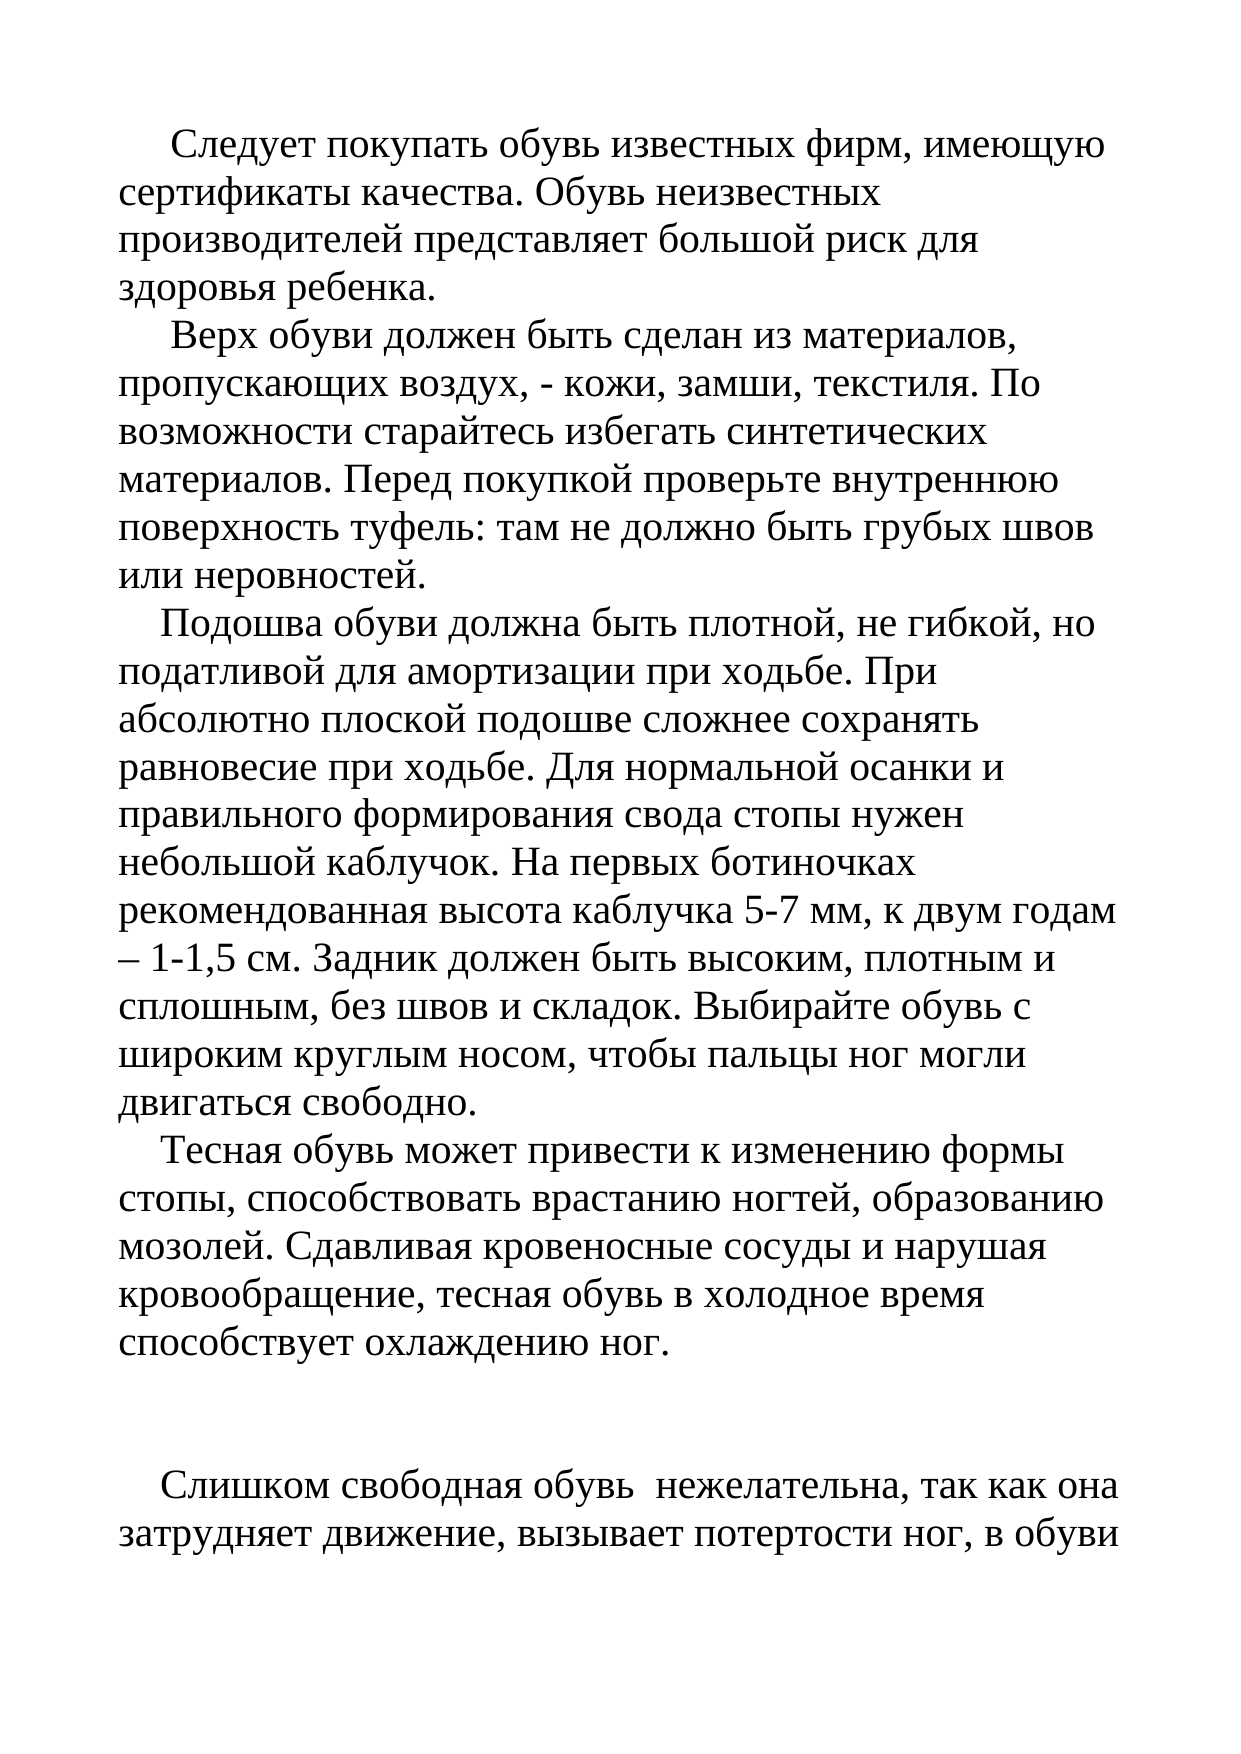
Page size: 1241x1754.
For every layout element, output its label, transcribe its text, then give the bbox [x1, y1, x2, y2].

text Подошва обуви должна быть плотной, не гибкой, но податливой для амортизации при ходьбе. При абсолютно плоской подошве сложнее сохранять равновесие при ходьбе. Для нормальной осанки и правильного формирования свода стопы нужен небольшой каблучок. На первых ботиночках рекомендованная высота каблучка 5-7 мм, к двум годам – 1-1,5 см. Задник должен быть высоким, плотным и сплошным, без швов и складок. Выбирайте обувь с широким круглым носом, чтобы пальцы ног могли двигаться свободно. [118, 597, 1122, 1124]
text Верх обуви должен быть сделан из материалов, пропускающих воздух, - кожи, замши, текстиля. По возможности старайтесь избегать синтетических материалов. Перед покупкой проверьте внутреннюю поверхность туфель: там не должно быть грубых швов или неровностей. [118, 310, 1122, 597]
text Тесная обувь может привести к изменению формы стопы, способствовать врастанию ногтей, образованию мозолей. Сдавливая кровеносные сосуды и нарушая кровообращение, тесная обувь в холодное время способствует охлаждению ног. [118, 1124, 1122, 1364]
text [118, 1460, 1122, 1556]
text Следует покупать обувь известных фирм, имеющую сертификаты качества. Обувь неизвестных производителей представляет большой риск для здоровья ребенка. [118, 118, 1122, 310]
